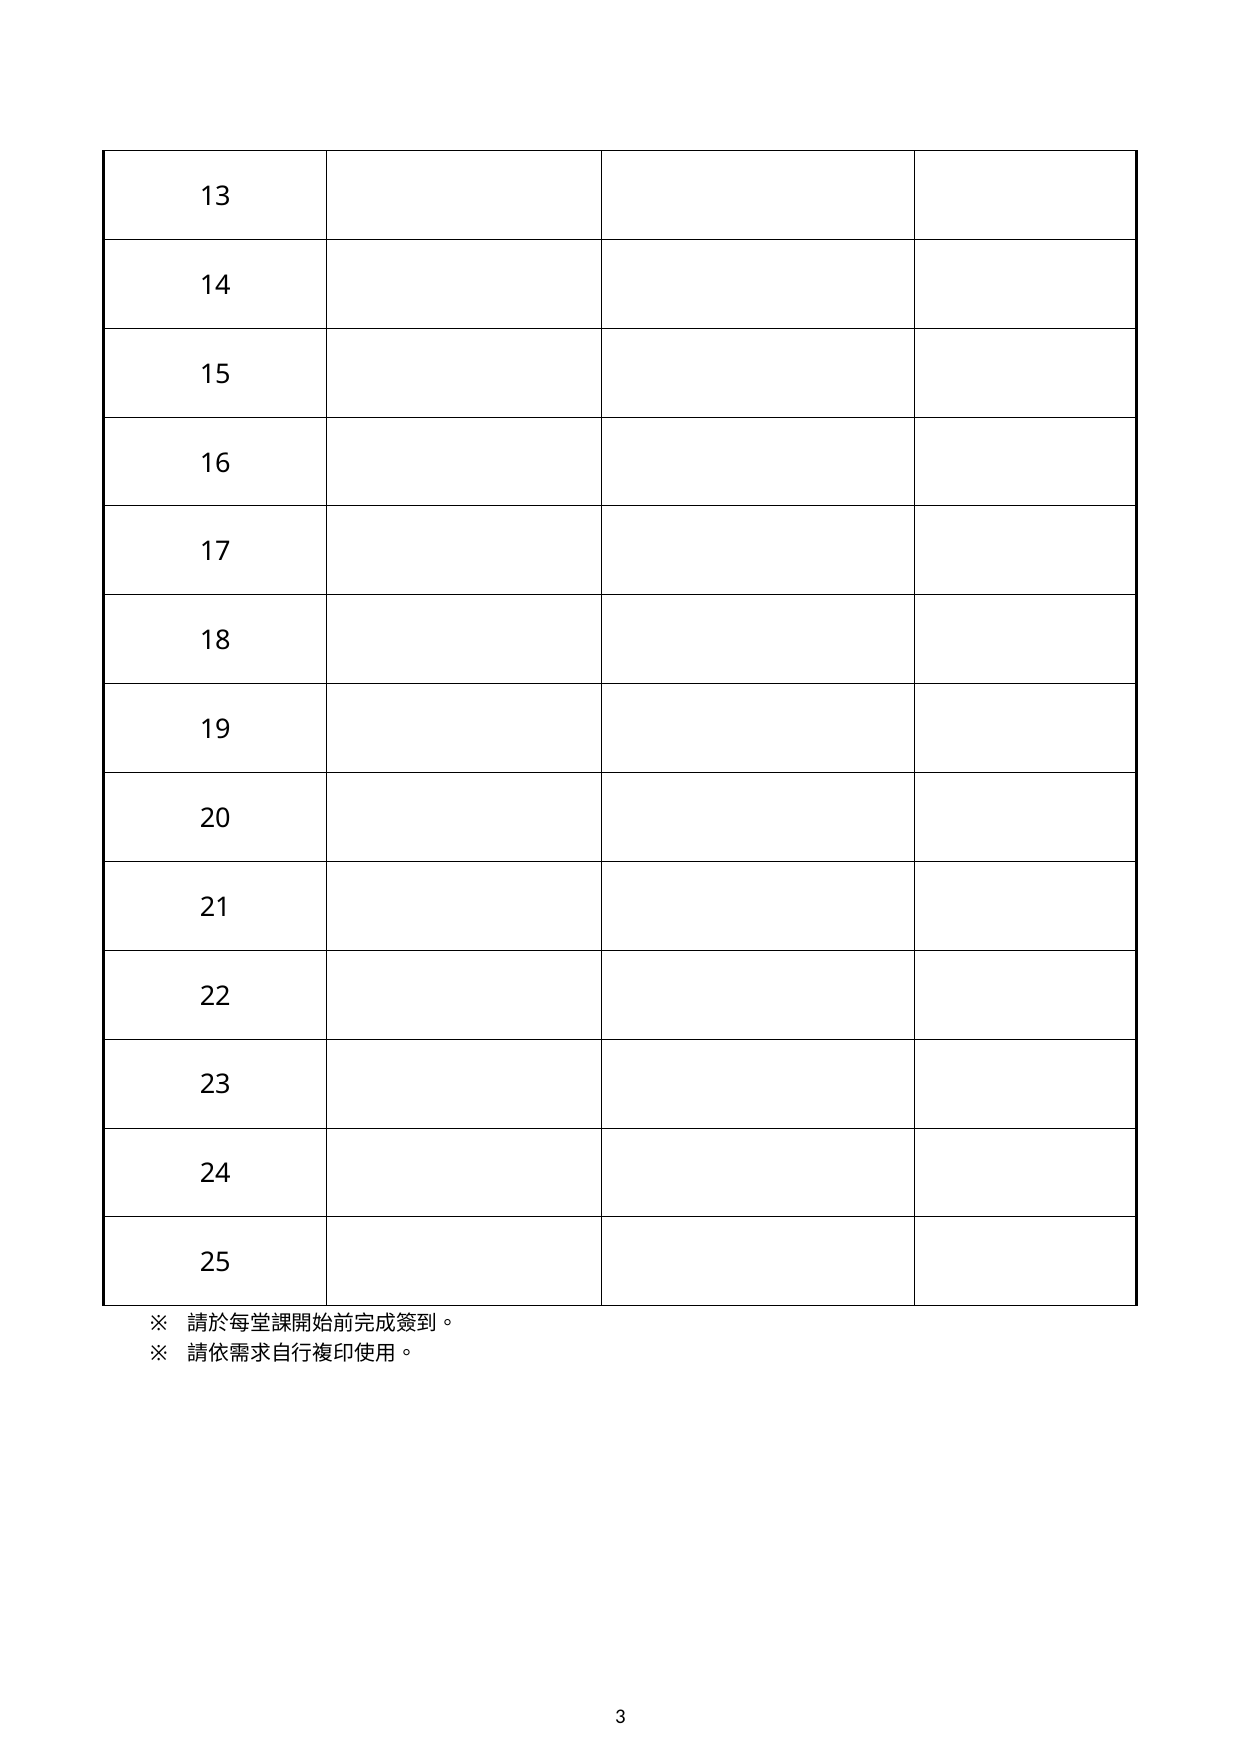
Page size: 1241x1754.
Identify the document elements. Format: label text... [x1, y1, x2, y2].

table_cell [327, 773, 601, 861]
table_cell [602, 1040, 914, 1127]
table_cell 18 [105, 595, 326, 683]
table_cell [327, 151, 601, 239]
table_cell [327, 1129, 601, 1216]
table_cell [602, 862, 914, 950]
table_cell [915, 1129, 1135, 1216]
table_cell [915, 595, 1135, 683]
table_cell [915, 684, 1135, 772]
table_cell 17 [105, 506, 326, 594]
table_cell [327, 684, 601, 772]
table_cell [602, 151, 914, 239]
table_cell [915, 506, 1135, 594]
table_cell [602, 506, 914, 594]
table_cell 15 [105, 329, 326, 417]
table_cell [602, 773, 914, 861]
table_cell 20 [105, 773, 326, 861]
table_cell 24 [105, 1129, 326, 1216]
table_cell [327, 506, 601, 594]
table_cell [327, 951, 601, 1038]
table_cell 13 [105, 151, 326, 239]
table_cell [327, 1040, 601, 1127]
table_cell [602, 240, 914, 328]
table_cell 19 [105, 684, 326, 772]
table_cell [602, 1217, 914, 1305]
list 請依需求自行複印使用。 [150, 1336, 1090, 1367]
table_cell [602, 595, 914, 683]
table_cell [602, 329, 914, 417]
table_cell [327, 329, 601, 417]
table_cell 16 [105, 418, 326, 505]
table_cell [327, 1217, 601, 1305]
list 請於每堂課開始前完成簽到。 [150, 1306, 1090, 1336]
table_cell [327, 240, 601, 328]
table_cell [327, 595, 601, 683]
table_cell [915, 773, 1135, 861]
table_cell [327, 862, 601, 950]
table_cell [915, 329, 1135, 417]
table_cell 22 [105, 951, 326, 1038]
table_cell [915, 862, 1135, 950]
table_cell [915, 951, 1135, 1038]
table_cell 14 [105, 240, 326, 328]
table_cell [915, 240, 1135, 328]
table_cell [602, 1129, 914, 1216]
table_cell 21 [105, 862, 326, 950]
table_cell [602, 684, 914, 772]
table_cell [915, 418, 1135, 505]
table_cell [915, 1040, 1135, 1127]
table_cell [915, 1217, 1135, 1305]
table_cell 23 [105, 1040, 326, 1127]
table_cell [327, 418, 601, 505]
table_cell [602, 951, 914, 1038]
table_cell [602, 418, 914, 505]
table_cell [915, 151, 1135, 239]
table_cell 25 [105, 1217, 326, 1305]
